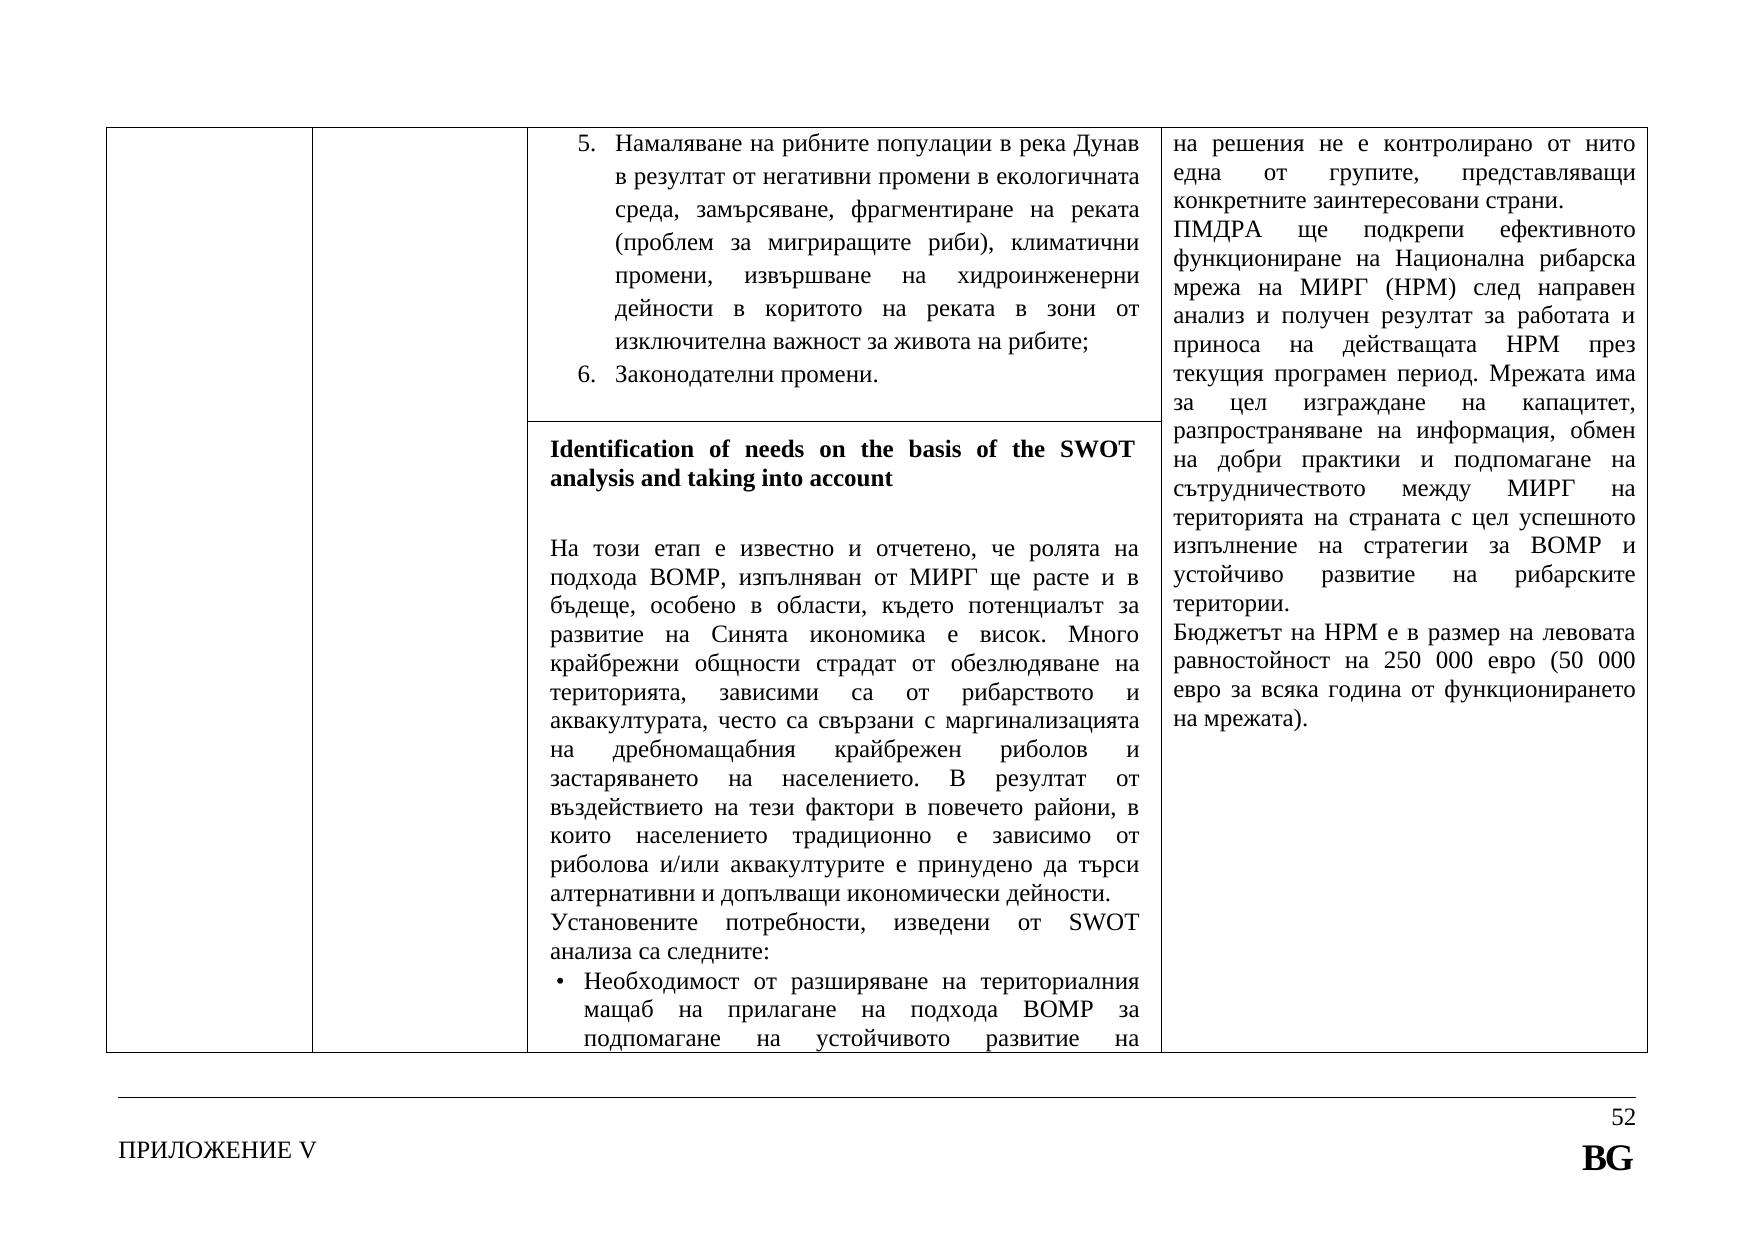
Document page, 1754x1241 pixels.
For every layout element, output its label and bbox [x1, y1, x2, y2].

table_cell [528, 422, 1161, 1052]
table_cell [528, 128, 1161, 421]
